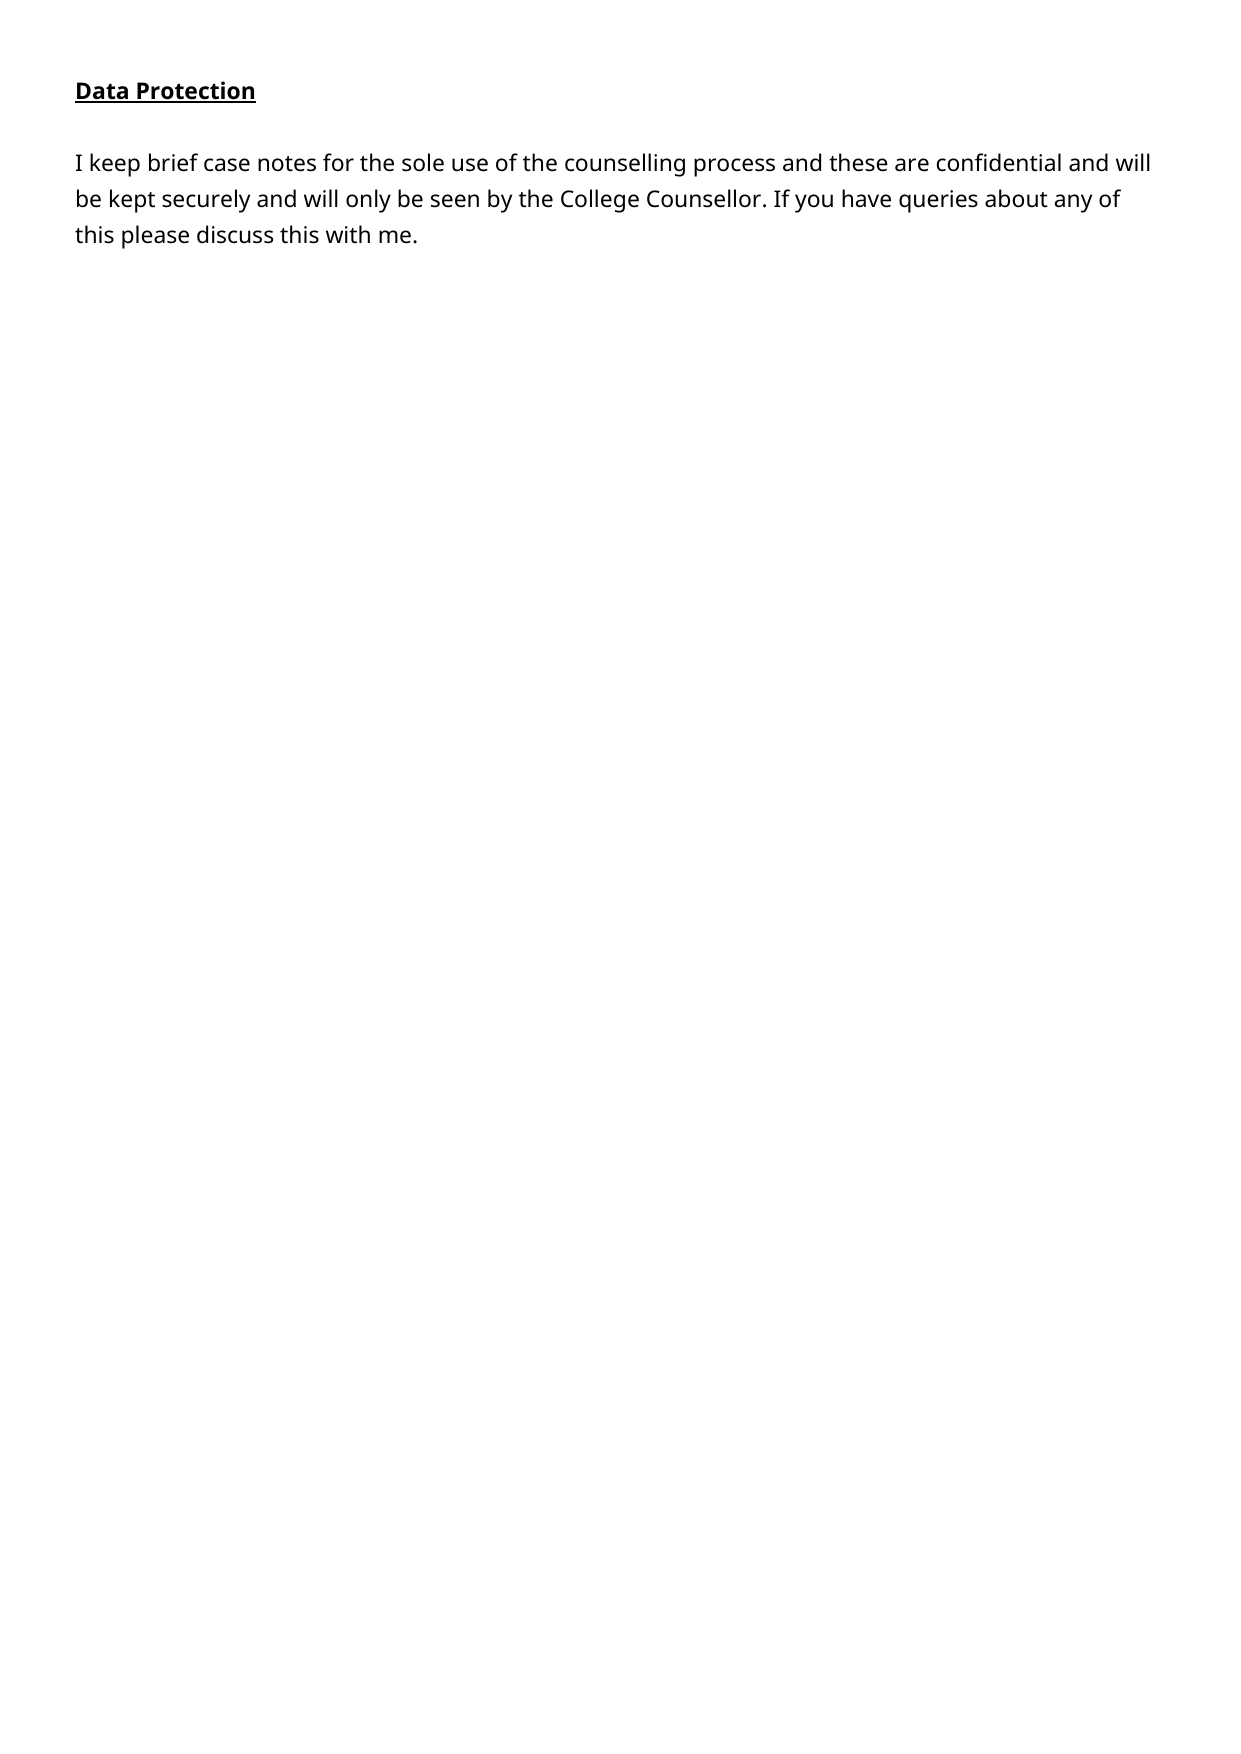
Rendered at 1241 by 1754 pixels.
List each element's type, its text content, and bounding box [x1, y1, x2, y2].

text Data Protection I keep brief case notes for the sole use of the counselling process and these are confidential and will be kept securely and will only be seen by the College Counsellor. If you have queries about any of this please discuss this with me. [75, 75, 1165, 250]
